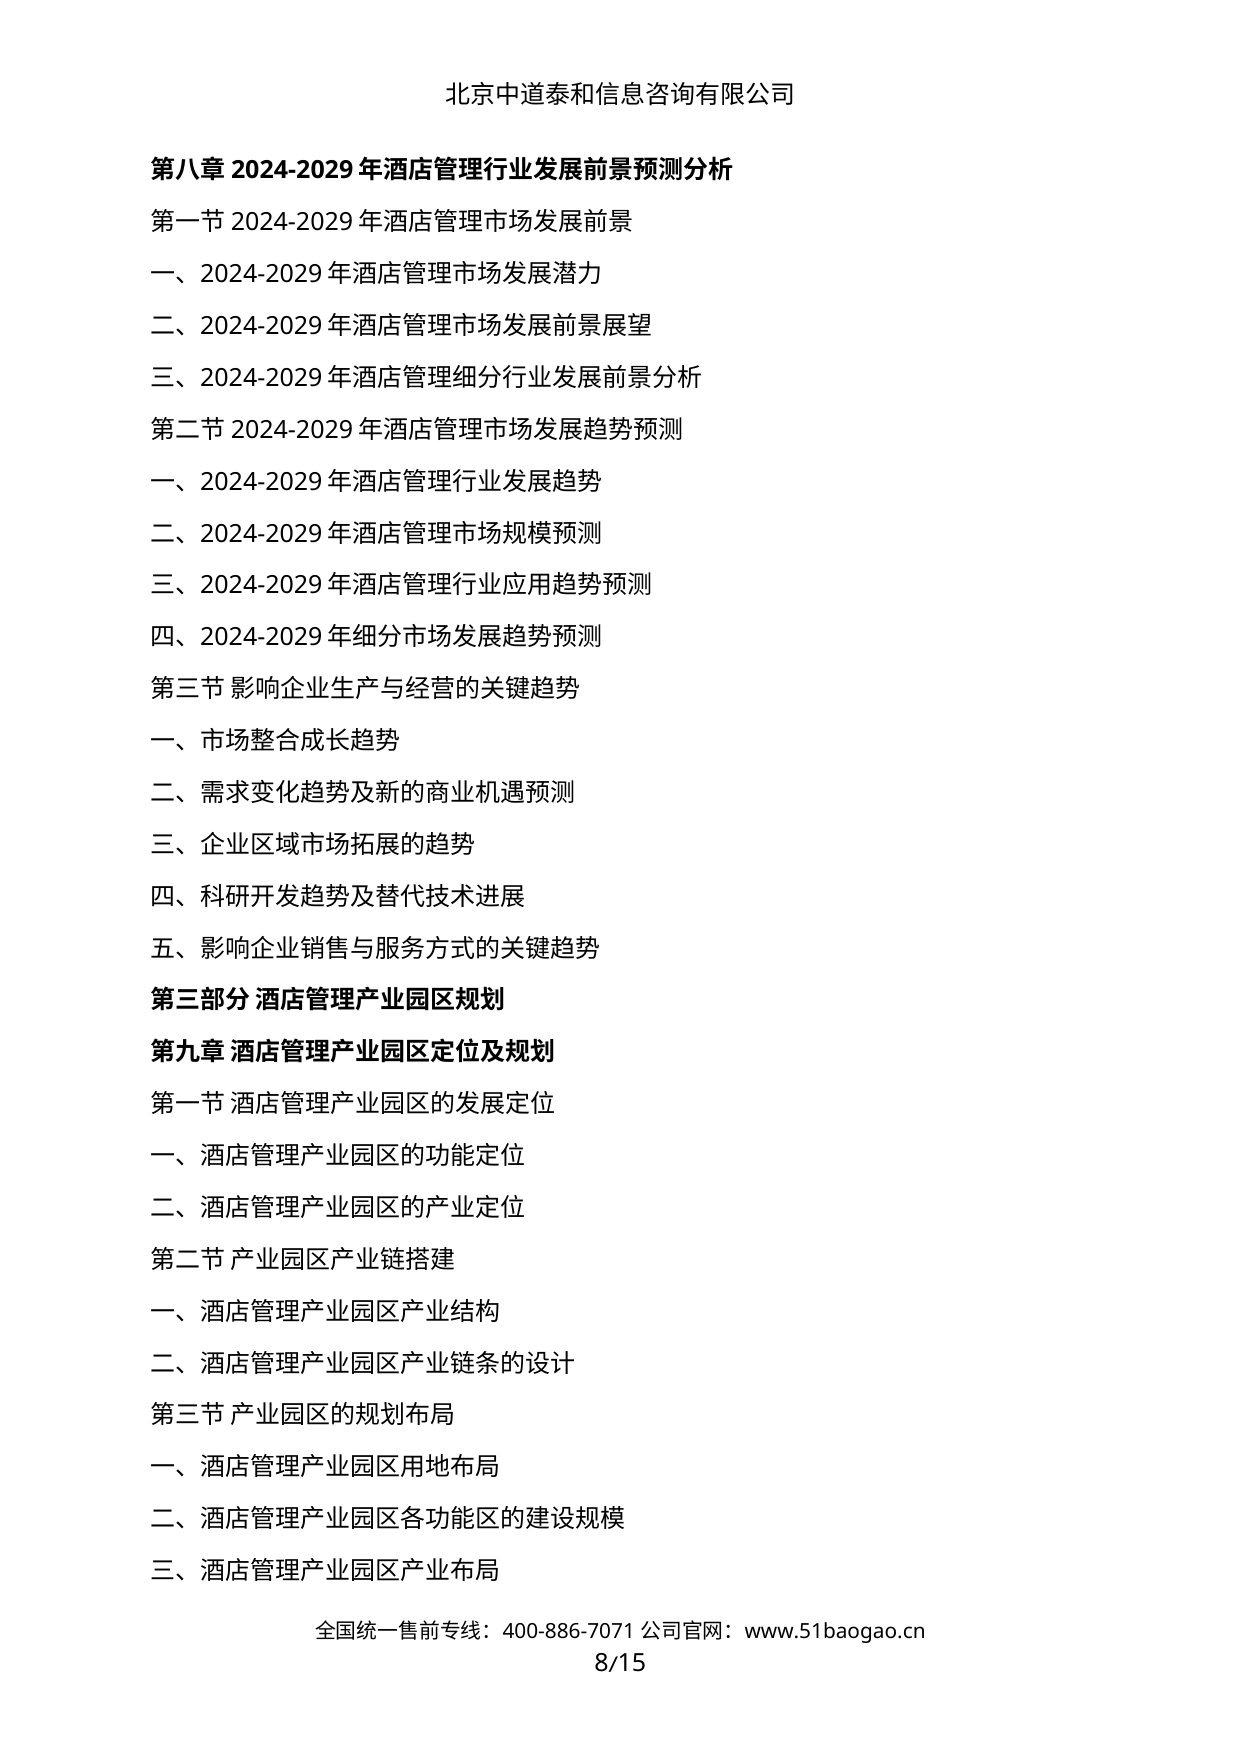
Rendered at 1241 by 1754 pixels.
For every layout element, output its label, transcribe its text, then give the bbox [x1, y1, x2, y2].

text 第三部分 酒店管理产业园区规划 [150, 980, 1090, 1016]
text 二、酒店管理产业园区产业链条的设计 [150, 1343, 1090, 1379]
text 二、酒店管理产业园区各功能区的建设规模 [150, 1499, 1090, 1535]
text 三、2024-2029年酒店管理行业应用趋势预测 [150, 565, 1090, 601]
text 三、2024-2029年酒店管理细分行业发展前景分析 [150, 357, 1090, 394]
text 第八章 2024-2029年酒店管理行业发展前景预测分析 [150, 150, 1090, 186]
text 二、2024-2029年酒店管理市场规模预测 [150, 513, 1090, 549]
text 三、酒店管理产业园区产业布局 [150, 1551, 1090, 1587]
text 二、需求变化趋势及新的商业机遇预测 [150, 772, 1090, 809]
text 第二节 产业园区产业链搭建 [150, 1239, 1090, 1276]
text 四、2024-2029年细分市场发展趋势预测 [150, 617, 1090, 653]
text 第三节 产业园区的规划布局 [150, 1395, 1090, 1431]
text 第三节 影响企业生产与经营的关键趋势 [150, 669, 1090, 705]
text 第一节 酒店管理产业园区的发展定位 [150, 1084, 1090, 1120]
text 第九章 酒店管理产业园区定位及规划 [150, 1032, 1090, 1068]
text 二、酒店管理产业园区的产业定位 [150, 1187, 1090, 1224]
text 二、2024-2029年酒店管理市场发展前景展望 [150, 306, 1090, 342]
text 一、市场整合成长趋势 [150, 721, 1090, 757]
text 一、酒店管理产业园区用地布局 [150, 1447, 1090, 1483]
text 一、酒店管理产业园区产业结构 [150, 1291, 1090, 1327]
text 三、企业区域市场拓展的趋势 [150, 824, 1090, 861]
text 四、科研开发趋势及替代技术进展 [150, 876, 1090, 912]
text 一、2024-2029年酒店管理行业发展趋势 [150, 461, 1090, 497]
text 第一节 2024-2029年酒店管理市场发展前景 [150, 202, 1090, 238]
text 第二节 2024-2029年酒店管理市场发展趋势预测 [150, 409, 1090, 446]
text 五、影响企业销售与服务方式的关键趋势 [150, 928, 1090, 964]
text 一、2024-2029年酒店管理市场发展潜力 [150, 254, 1090, 290]
text 一、酒店管理产业园区的功能定位 [150, 1136, 1090, 1172]
